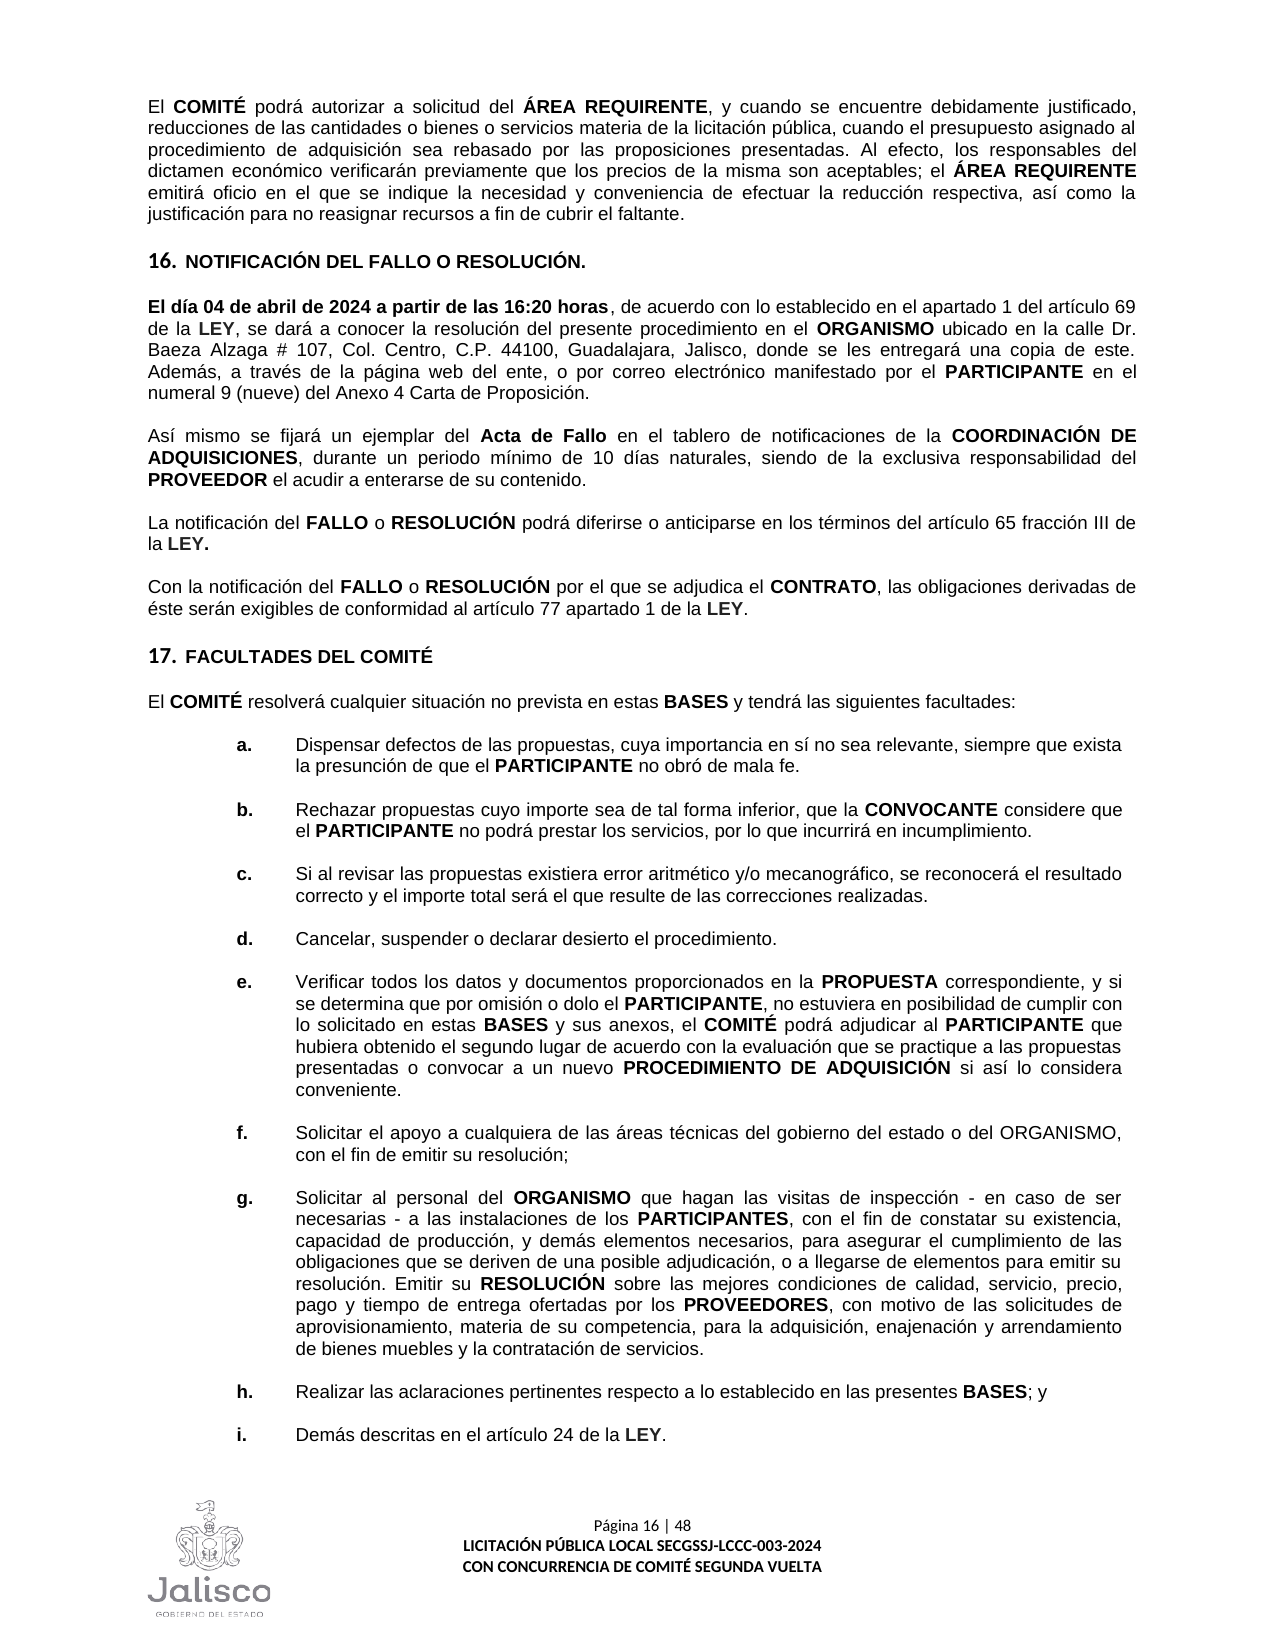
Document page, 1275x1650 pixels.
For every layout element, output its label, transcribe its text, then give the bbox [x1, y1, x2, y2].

text Con la notificación del FALLO o RESOLUCIÓN por el que se adjudica el CONTRATO, las obligaciones derivadas de éste serán exigibles de conformidad al artículo 77 apartado 1 de la LEY. [148, 576, 1137, 619]
list Solicitar al personal del ORGANISMO que hagan las visitas de inspección - en caso de ser necesarias - a las instalaciones de los PARTICIPANTES, con el fin de constatar su existencia, capacidad de producción, y demás elementos necesarios, para asegurar el cumplimiento de las obligaciones que se deriven de una posible adjudicación, o a llegarse de elementos para emitir su resolución. Emitir su RESOLUCIÓN sobre las mejores condiciones de calidad, servicio, precio, pago y tiempo de entrega ofertadas por los PROVEEDORES, con motivo de las solicitudes de aprovisionamiento, materia de su competencia, para la adquisición, enajenación y arrendamiento de bienes muebles y la contratación de servicios. [236, 1186, 1122, 1359]
list Rechazar propuestas cuyo importe sea de tal forma inferior, que la CONVOCANTE considere que el PARTICIPANTE no podrá prestar los servicios, por lo que incurrirá en incumplimiento. [236, 798, 1122, 841]
list Dispensar defectos de las propuestas, cuya importancia en sí no sea relevante, siempre que exista la presunción de que el PARTICIPANTE no obró de mala fe. [236, 734, 1122, 777]
text El COMITÉ podrá autorizar a solicitud del ÁREA REQUIRENTE, y cuando se encuentre debidamente justificado, reducciones de las cantidades o bienes o servicios materia de la licitación pública, cuando el presupuesto asignado al procedimiento de adquisición sea rebasado por las proposiciones presentadas. Al efecto, los responsables del dictamen económico verificarán previamente que los precios de la misma son aceptables; el ÁREA REQUIRENTE emitirá oficio en el que se indique la necesidad y conveniencia de efectuar la reducción respectiva, así como la justificación para no reasignar recursos a fin de cubrir el faltante. [148, 95, 1137, 225]
picture [147, 1500, 271, 1617]
list Demás descritas en el artículo 24 de la LEY. [236, 1424, 1122, 1445]
text El COMITÉ resolverá cualquier situación no prevista en estas BASES y tendrá las siguientes facultades: [148, 691, 1137, 712]
text La notificación del FALLO o RESOLUCIÓN podrá diferirse o anticiparse en los términos del artículo 65 fracción III de la LEY. [148, 512, 1137, 555]
list Solicitar el apoyo a cualquiera de las áreas técnicas del gobierno del estado o del ORGANISMO, con el fin de emitir su resolución; [236, 1122, 1122, 1165]
list Si al revisar las propuestas existiera error aritmético y/o mecanográfico, se reconocerá el resultado correcto y el importe total será el que resulte de las correcciones realizadas. [236, 863, 1122, 906]
list Cancelar, suspender o declarar desierto el procedimiento. [236, 928, 1122, 949]
list Realizar las aclaraciones pertinentes respecto a lo establecido en las presentes BASES; y [236, 1381, 1122, 1402]
text El día 04 de abril de 2024 a partir de las 16:20 horas, de acuerdo con lo establecido en el apartado 1 del artículo 69 de la LEY, se dará a conocer la resolución del presente procedimiento en el ORGANISMO ubicado en la calle Dr. Baeza Alzaga # 107, Col. Centro, C.P. 44100, Guadalajara, Jalisco, donde se les entregará una copia de este. Además, a través de la página web del ente, o por correo electrónico manifestado por el PARTICIPANTE en el numeral 9 (nueve) del Anexo 4 Carta de Proposición. [148, 296, 1137, 404]
list Verificar todos los datos y documentos proporcionados en la PROPUESTA correspondiente, y si se determina que por omisión o dolo el PARTICIPANTE, no estuviera en posibilidad de cumplir con lo solicitado en estas BASES y sus anexos, el COMITÉ podrá adjudicar al PARTICIPANTE que hubiera obtenido el segundo lugar de acuerdo con la evaluación que se practique a las propuestas presentadas o convocar a un nuevo PROCEDIMIENTO DE ADQUISICIÓN si así lo considera conveniente. [236, 971, 1122, 1100]
list NOTIFICACIÓN DEL FALLO O RESOLUCIÓN. [148, 246, 1137, 274]
list FACULTADES DEL COMITÉ [148, 641, 1137, 669]
text Así mismo se fijará un ejemplar del Acta de Fallo en el tablero de notificaciones de la COORDINACIÓN DE ADQUISICIONES, durante un periodo mínimo de 10 días naturales, siendo de la exclusiva responsabilidad del PROVEEDOR el acudir a enterarse de su contenido. [148, 425, 1137, 490]
